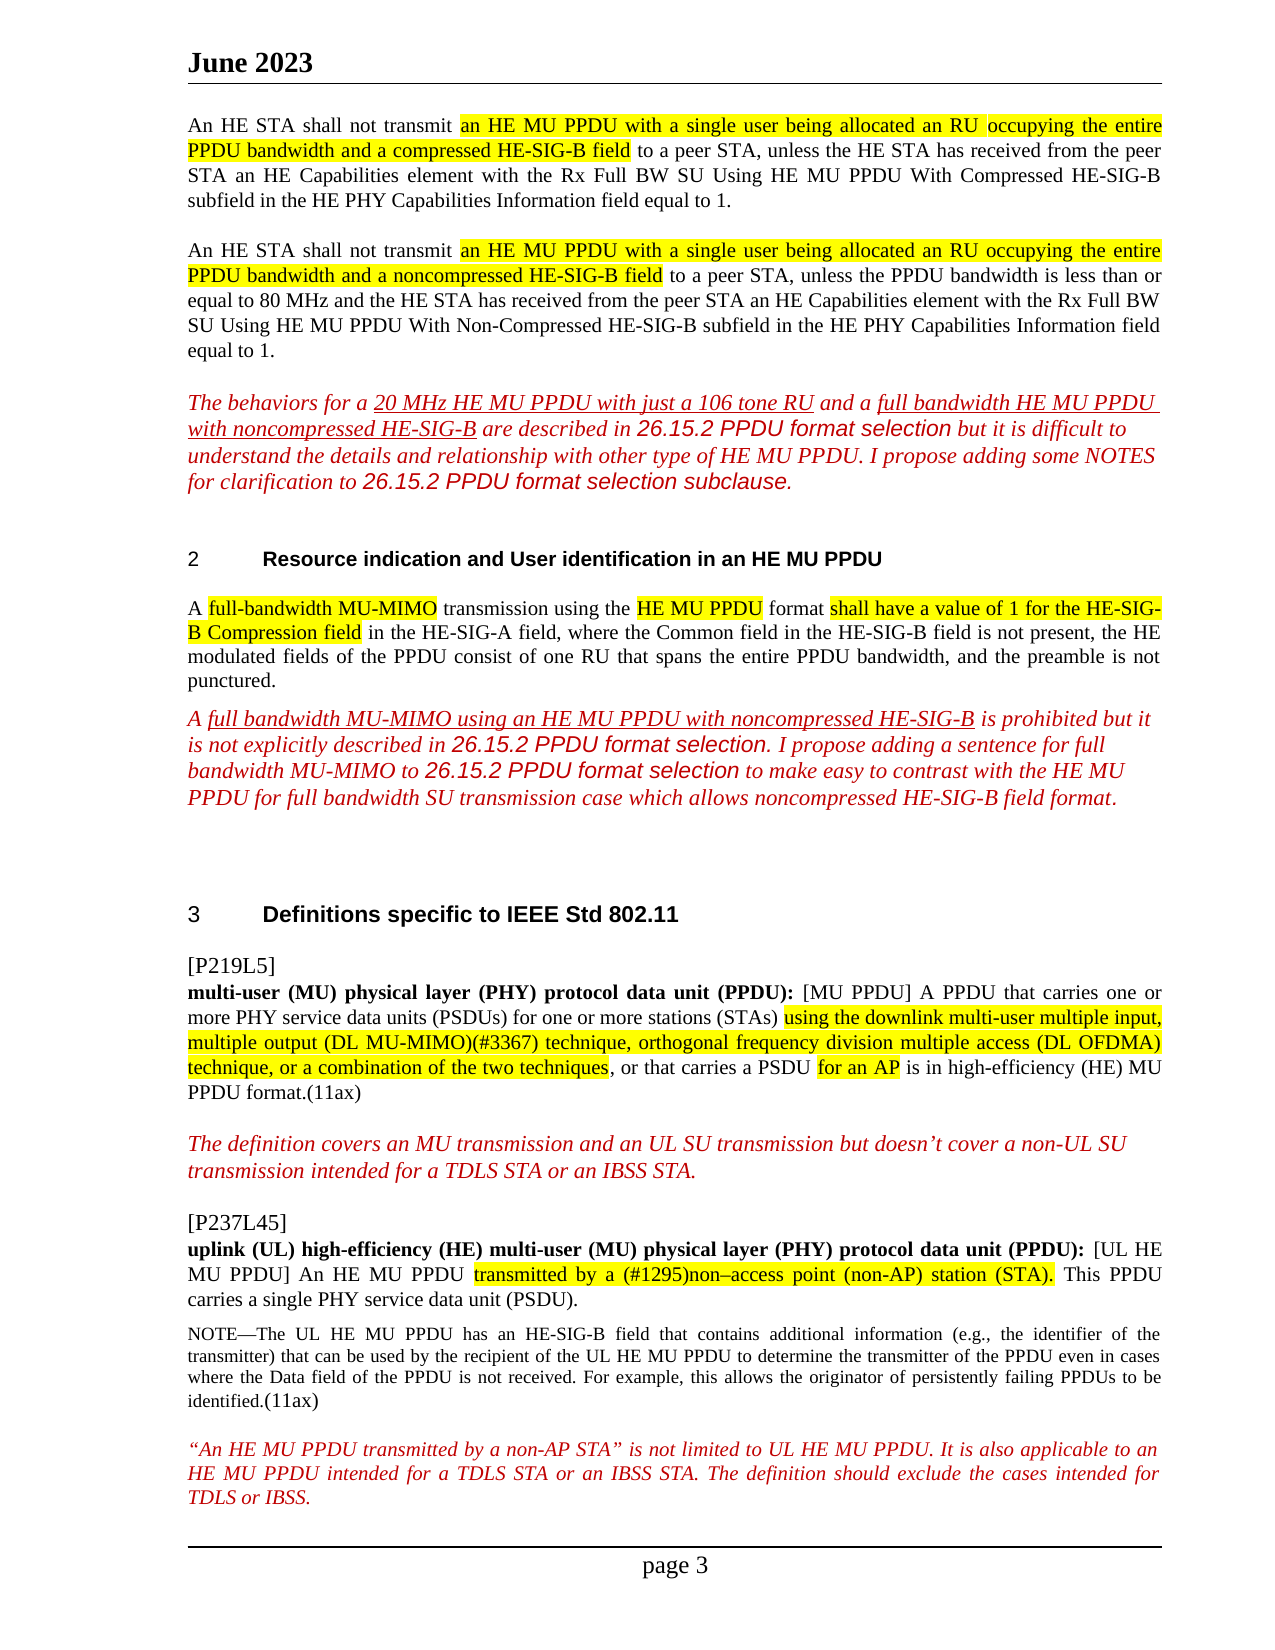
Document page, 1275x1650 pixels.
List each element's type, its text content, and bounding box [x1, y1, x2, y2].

list Resource indication and User identification in an HE MU PPDU [187, 546, 1162, 571]
list Definitions specific to IEEE Std 802.11 [187, 901, 1162, 928]
text multi-user (MU) physical layer (PHY) protocol data unit (PPDU): [MU PPDU] A PPDU that carries one or more PHY service data units (PSDUs) for one or more stations (STAs) using the downlink multi-user multiple input, multiple output (DL MU-MIMO)(#3367) technique, orthogonal frequency division multiple access (DL OFDMA) technique, or a combination of the two techniques, or that carries a PSDU for an AP is in high-efficiency (HE) MU PPDU format.(11ax) [187, 979, 1162, 1039]
text multi-user (MU) physical layer (PHY) protocol data unit (PPDU): [MU PPDU] A PPDU that carries one or more PHY service data units (PSDUs) for one or more stations (STAs) using the downlink multi-user multiple input, multiple output (DL MU-MIMO)(#3367) technique, orthogonal frequency division multiple access (DL OFDMA) technique, or a combination of the two techniques, or that carries a PSDU for an AP is in high-efficiency (HE) MU PPDU format.(11ax) [187, 1040, 1162, 1104]
text [P237L45] [187, 1209, 1162, 1236]
text The behaviors for a 20 MHz HE MU PPDU with just a 106 tone RU and a full bandwidth HE MU PPDU with noncompressed HE-SIG-B are described in 26.15.2 PPDU format selection but it is difficult to understand the details and relationship with other type of HE MU PPDU. I propose adding some NOTES for clarification to 26.15.2 PPDU format selection subclause. [187, 389, 1162, 494]
text A full bandwidth MU-MIMO using an HE MU PPDU with noncompressed HE-SIG-B is prohibited but it is not explicitly described in 26.15.2 PPDU format selection. I propose adding a sentence for full bandwidth MU-MIMO to 26.15.2 PPDU format selection to make easy to contrast with the HE MU PPDU for full bandwidth SU transmission case which allows noncompressed HE-SIG-B field format. [187, 704, 1162, 810]
text [P219L5] [187, 953, 1162, 979]
text A full-bandwidth MU-MIMO transmission using the HE MU PPDU format shall have a value of 1 for the HE-SIG-B Compression field in the HE-SIG-A field, where the Common field in the HE-SIG-B field is not present, the HE modulated fields of the PPDU consist of one RU that spans the entire PPDU bandwidth, and the preamble is not punctured. [187, 596, 1162, 692]
text The definition covers an MU transmission and an UL SU transmission but doesn’t cover a non-UL SU transmission intended for a TDLS STA or an IBSS STA. [187, 1130, 1162, 1183]
text “An HE MU PPDU transmitted by a non-AP STA” is not limited to UL HE MU PPDU. It is also applicable to an HE MU PPDU intended for a TDLS STA or an IBSS STA. The definition should exclude the cases intended for TDLS or IBSS. [187, 1437, 1162, 1509]
text An HE STA shall not transmit an HE MU PPDU with a single user being allocated an RU occupying the entire PPDU bandwidth and a noncompressed HE-SIG-B field to a peer STA, unless the PPDU bandwidth is less than or equal to 80 MHz and the HE STA has received from the peer STA an HE Capabilities element with the Rx Full BW SU Using HE MU PPDU With Non-Compressed HE-SIG-B subfield in the HE PHY Capabilities Information field equal to 1. [187, 237, 1162, 362]
text uplink (UL) high-efficiency (HE) multi-user (MU) physical layer (PHY) protocol data unit (PPDU): [UL HE MU PPDU] An HE MU PPDU transmitted by a (#1295)non–access point (non-AP) station (STA). This PPDU carries a single PHY service data unit (PSDU). [187, 1236, 1162, 1311]
text NOTE—The UL HE MU PPDU has an HE-SIG-B field that contains additional information (e.g., the identifier of the transmitter) that can be used by the recipient of the UL HE MU PPDU to determine the transmitter of the PPDU even in cases where the Data field of the PPDU is not received. For example, this allows the originator of persistently failing PPDUs to be identified.(11ax) [187, 1323, 1162, 1412]
text An HE STA shall not transmit an HE MU PPDU with a single user being allocated an RU occupying the entire PPDU bandwidth and a compressed HE-SIG-B field to a peer STA, unless the HE STA has received from the peer STA an HE Capabilities element with the Rx Full BW SU Using HE MU PPDU With Compressed HE-SIG-B subfield in the HE PHY Capabilities Information field equal to 1. [187, 112, 1162, 212]
